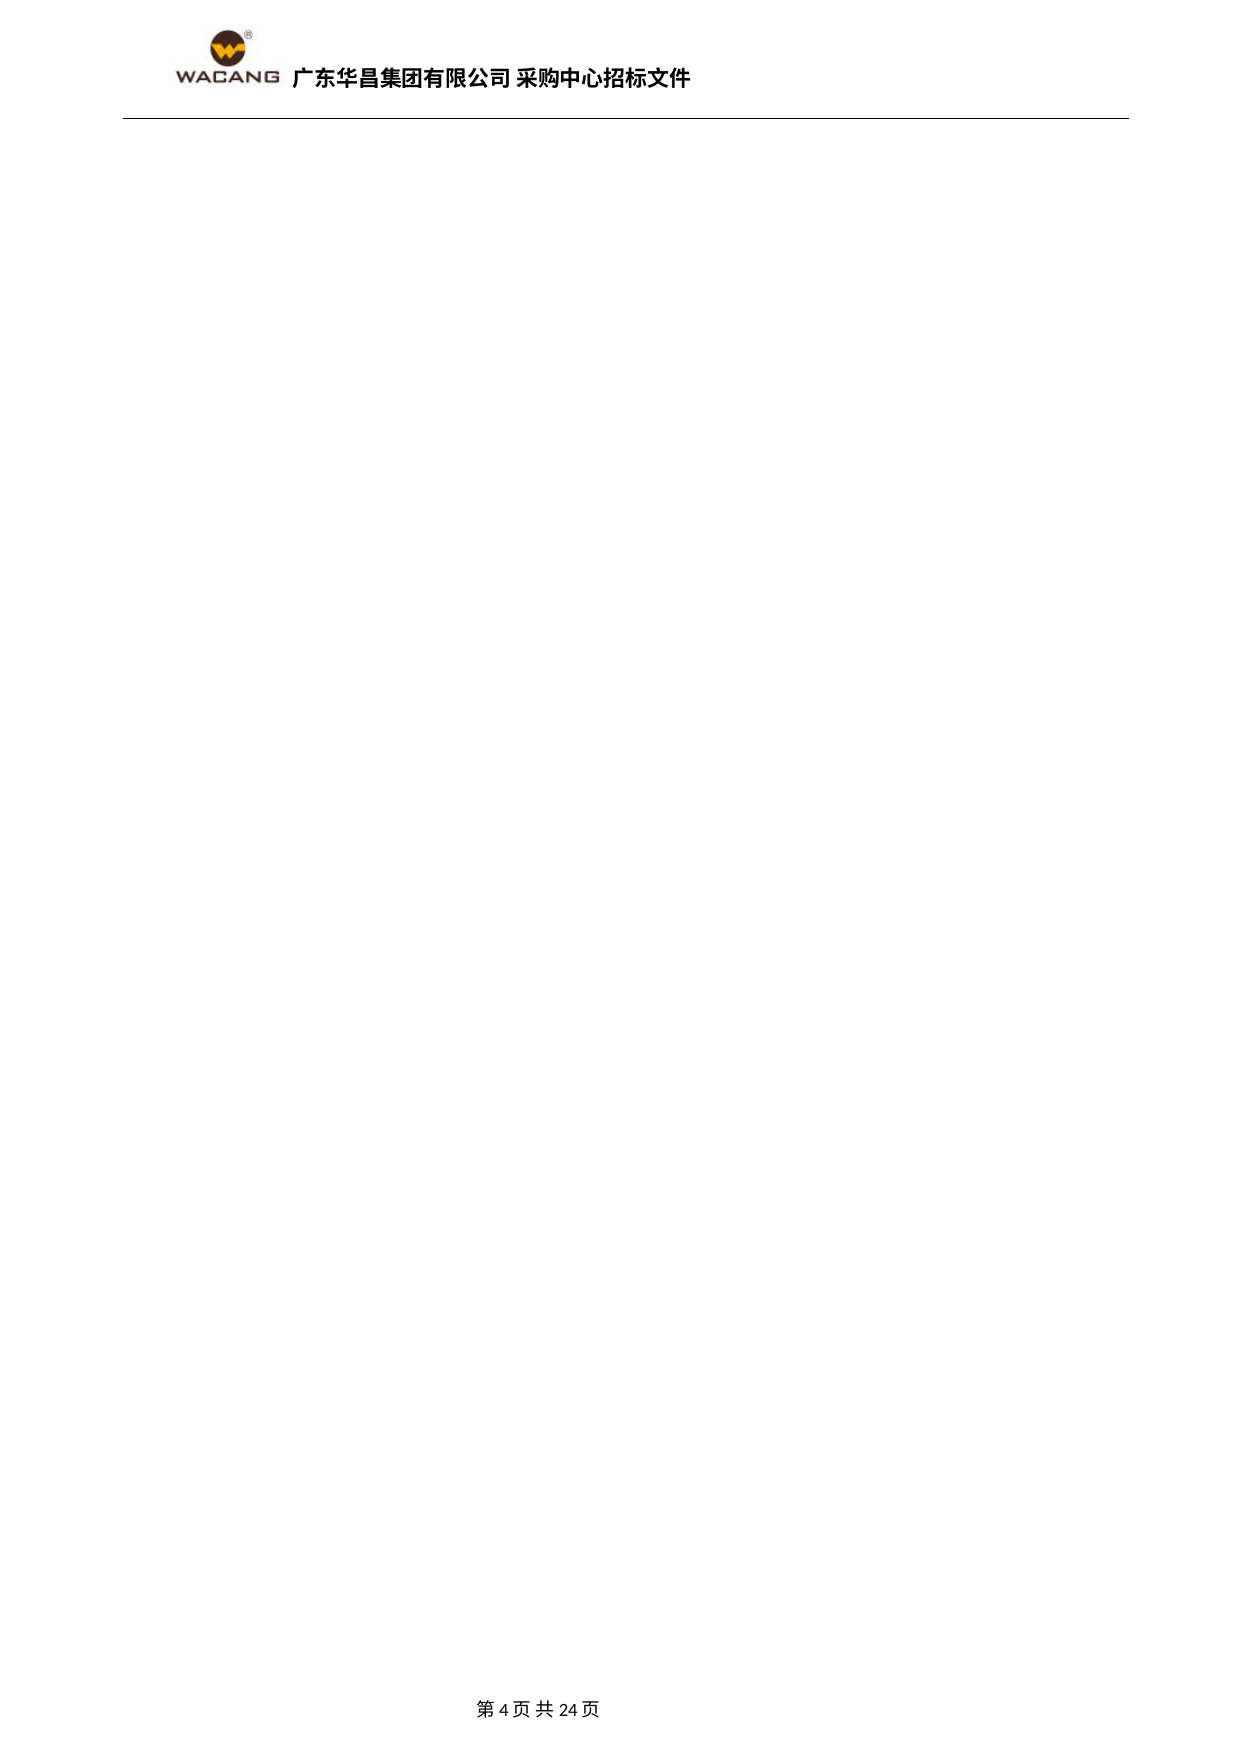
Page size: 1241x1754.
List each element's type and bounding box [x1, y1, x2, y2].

picture [169, 24, 288, 87]
